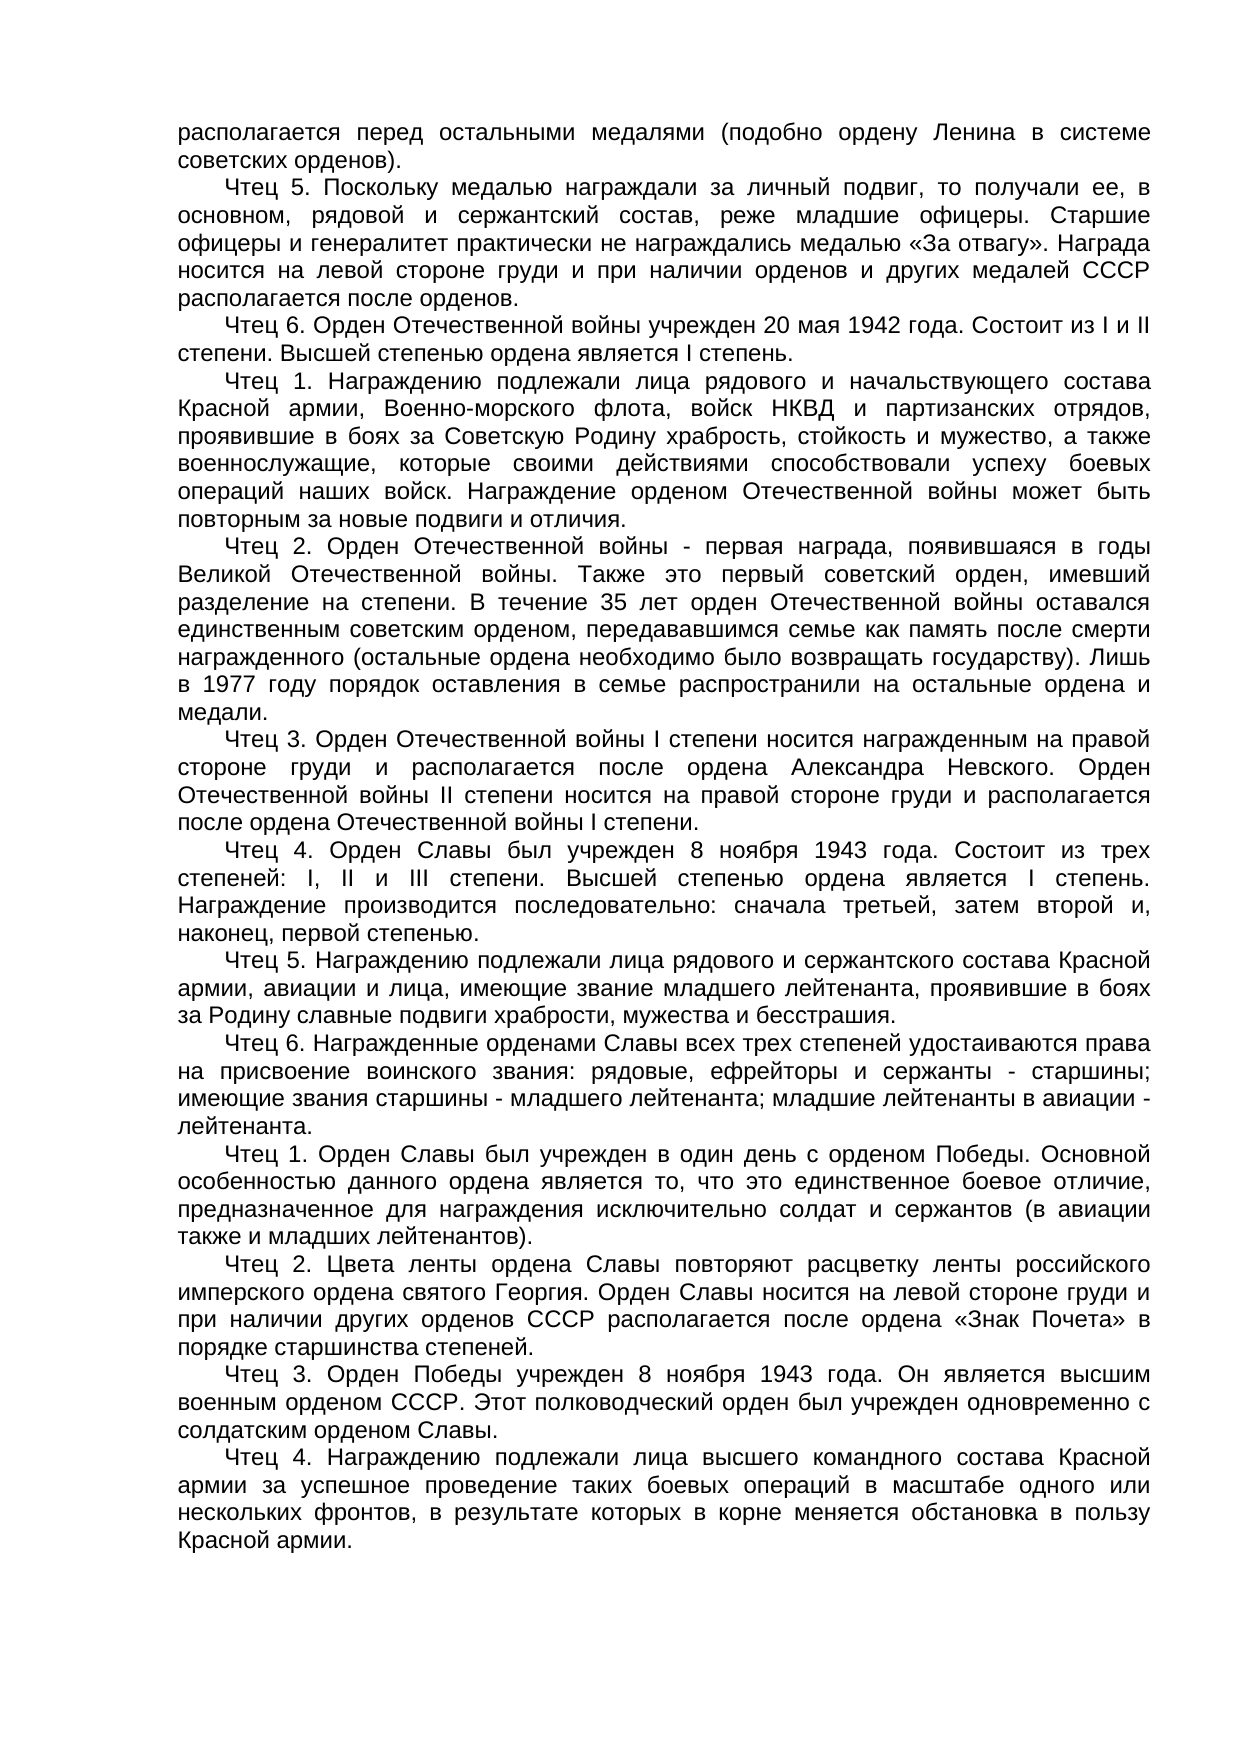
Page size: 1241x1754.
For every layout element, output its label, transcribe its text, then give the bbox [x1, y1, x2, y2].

text Чтец 4. Орден Славы был учрежден 8 ноября 1943 года. Состоит из трех степеней: I, II и III степени. Высшей степенью ордена является I степень. Награждение производится последовательно: сначала третьей, затем второй и, наконец, первой степенью. [177, 836, 1152, 946]
text Чтец 2. Орден Отечественной войны - первая награда, появившаяся в годы Великой Отечественной войны. Также это первый советский орден, имевший разделение на степени. В течение 35 лет орден Отечественной войны оставался единственным советским орденом, передававшимся семье как память после смерти награжденного (остальные ордена необходимо было возвращать государству). Лишь в 1977 году порядок оставления в семье распространили на остальные ордена и медали. [177, 532, 1152, 725]
text Чтец 4. Награждению подлежали лица высшего командного состава Красной армии за успешное проведение таких боевых операций в масштабе одного или нескольких фронтов, в результате которых в корне меняется обстановка в пользу Красной армии. [177, 1443, 1152, 1553]
text Чтец 1. Орден Славы был учрежден в один день с орденом Победы. Основной особенностью данного ордена является то, что это единственное боевое отличие, предназначенное для награждения исключительно солдат и сержантов (в авиации также и младших лейтенантов). [177, 1139, 1152, 1250]
text Чтец 3. Орден Отечественной войны I степени носится награжденным на правой стороне груди и располагается после ордена Александра Невского. Орден Отечественной войны II степени носится на правой стороне груди и располагается после ордена Отечественной войны I степени. [177, 725, 1152, 836]
text Чтец 6. Награжденные орденами Славы всех трех степеней удостаиваются права на присвоение воинского звания: рядовые, ефрейторы и сержанты - старшины; имеющие звания старшины - младшего лейтенанта; младшие лейтенанты в авиации - лейтенанта. [177, 1029, 1152, 1139]
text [177, 118, 1152, 173]
text Чтец 2. Цвета ленты ордена Славы повторяют расцветку ленты российского имперского ордена святого Георгия. Орден Славы носится на левой стороне груди и при наличии других орденов СССР располагается после ордена «Знак Почета» в порядке старшинства степеней. [177, 1250, 1152, 1360]
text Чтец 1. Награждению подлежали лица рядового и начальствующего состава Красной армии, Военно-морского флота, войск НКВД и партизанских отрядов, проявившие в боях за Советскую Родину храбрость, стойкость и мужество, а также военнослужащие, которые своими действиями способствовали успеху боевых операций наших войск. Награждение орденом Отечественной войны может быть повторным за новые подвиги и отличия. [177, 367, 1152, 532]
text Чтец 6. Орден Отечественной войны учрежден 20 мая 1942 года. Состоит из I и II степени. Высшей степенью ордена является I степень. [177, 311, 1152, 367]
text Чтец 5. Награждению подлежали лица рядового и сержантского состава Красной армии, авиации и лица, имеющие звание младшего лейтенанта, проявившие в боях за Родину славные подвиги храбрости, мужества и бесстрашия. [177, 946, 1152, 1029]
text Чтец 3. Орден Победы учрежден 8 ноября 1943 года. Он является высшим военным орденом СССР. Этот полководческий орден был учрежден одновременно с солдатским орденом Славы. [177, 1360, 1152, 1443]
text Чтец 5. Поскольку медалью награждали за личный подвиг, то получали ее, в основном, рядовой и сержантский состав, реже младшие офицеры. Старшие офицеры и генералитет практически не награждались медалью «За отвагу». Награда носится на левой стороне груди и при наличии орденов и других медалей СССР располагается после орденов. [177, 173, 1152, 311]
